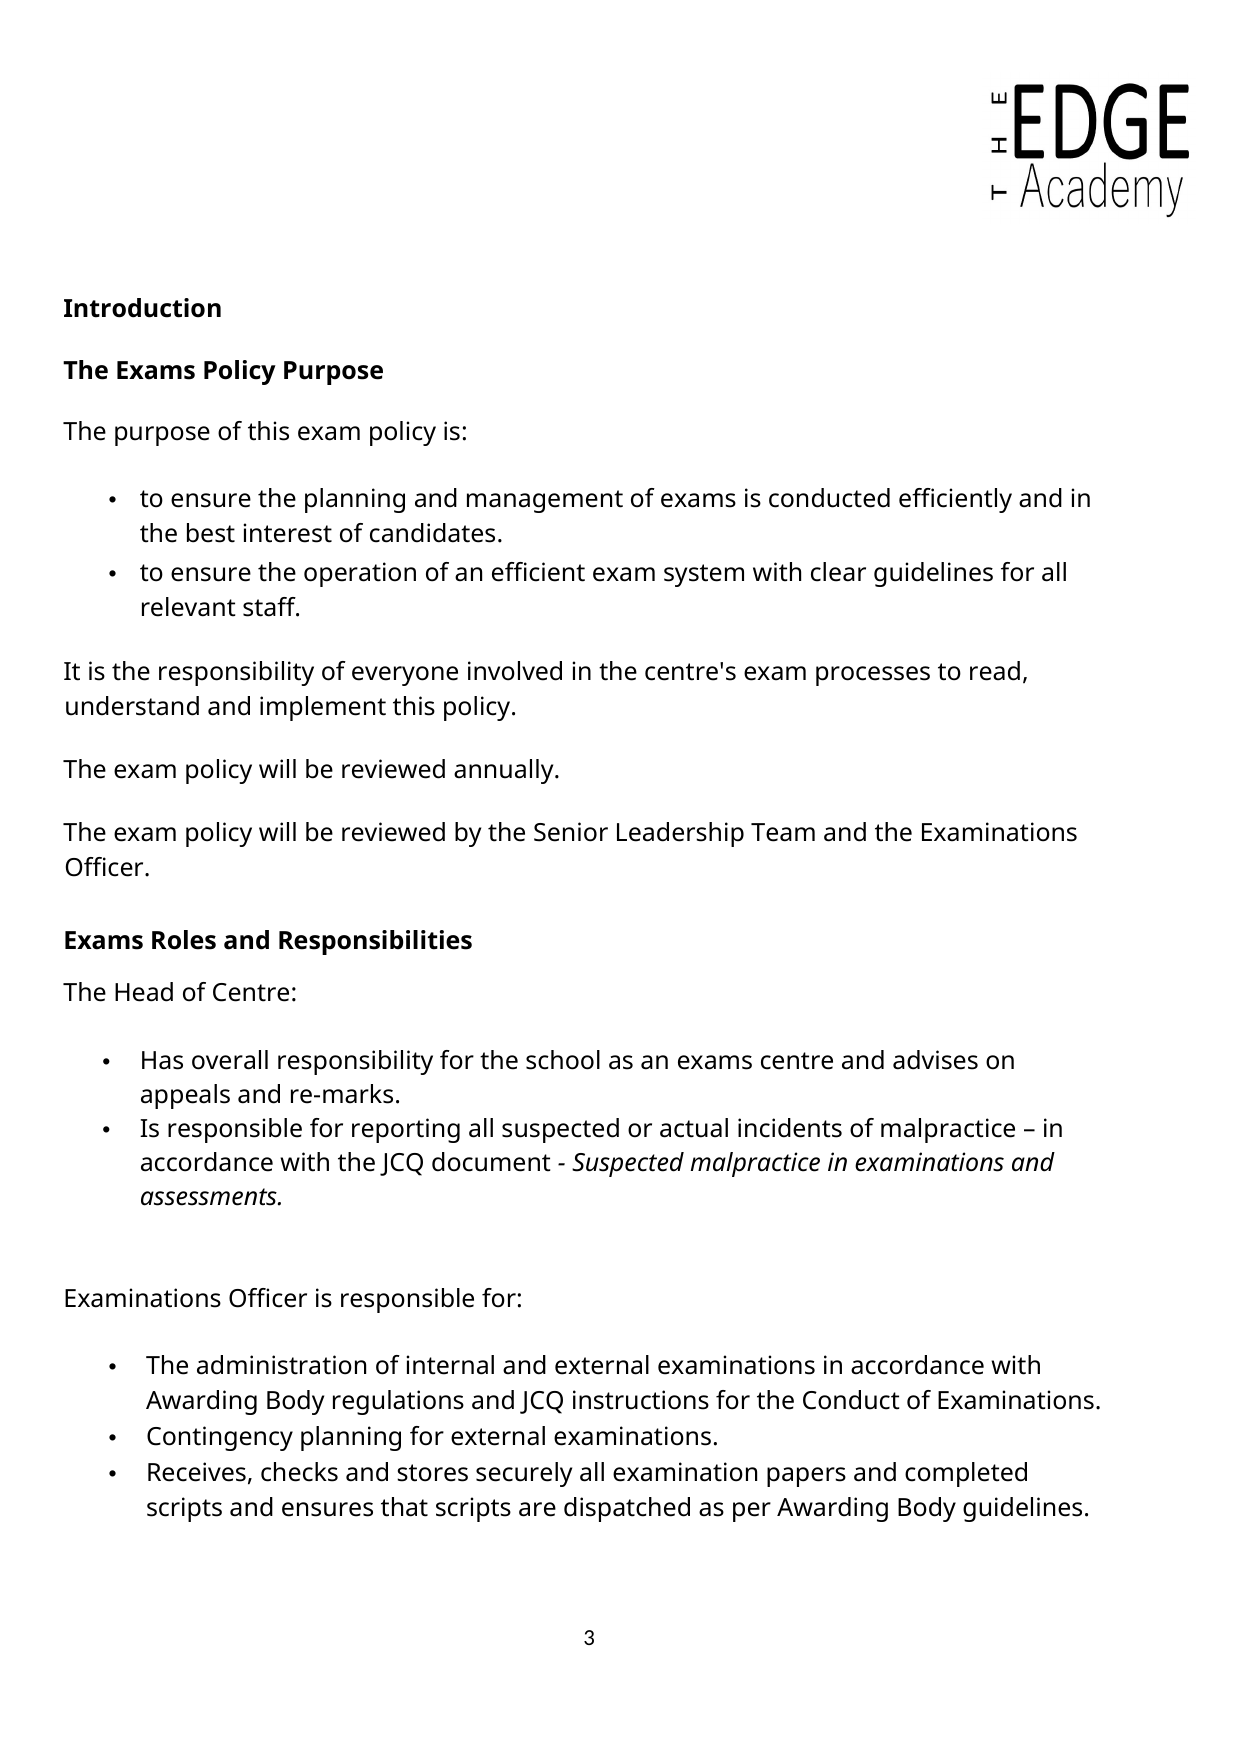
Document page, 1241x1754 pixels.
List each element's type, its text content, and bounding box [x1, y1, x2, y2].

text It is the responsibility of everyone involved in the centre's exam processes to read, understand and implement this policy. [63, 653, 1113, 722]
list The administration of internal and external examinations in accordance with Awarding Body regulations and JCQ instructions for the Conduct of Examinations. [108, 1348, 1113, 1417]
list Contingency planning for external examinations. [108, 1419, 1113, 1453]
text The purpose of this exam policy is: [63, 413, 1113, 448]
subtitle Introduction [63, 291, 1113, 325]
subtitle Exams Roles and Responsibilities [63, 922, 1113, 956]
text Examinations Officer is responsible for: [63, 1280, 1113, 1314]
list Is responsible for reporting all suspected or actual incidents of malpractice – in accordance with the JCQ document - Suspected malpractice in examinations and assessments. [102, 1111, 1113, 1213]
text The exam policy will be reviewed annually. [63, 751, 1113, 785]
subtitle The Exams Policy Purpose [63, 352, 1113, 386]
text The exam policy will be reviewed by the Senior Leadership Team and the Examinations Officer. [63, 814, 1113, 883]
list to ensure the planning and management of exams is conducted efficiently and in the best interest of candidates. [108, 481, 1113, 550]
picture [982, 72, 1198, 224]
list Receives, checks and stores securely all examination papers and completed scripts and ensures that scripts are dispatched as per Awarding Body guidelines. [108, 1455, 1113, 1524]
text The Head of Centre: [63, 975, 1113, 1009]
list to ensure the operation of an efficient exam system with clear guidelines for all relevant staff. [108, 555, 1113, 624]
list Has overall responsibility for the school as an exams centre and advises on appeals and re-marks. [102, 1043, 1113, 1111]
